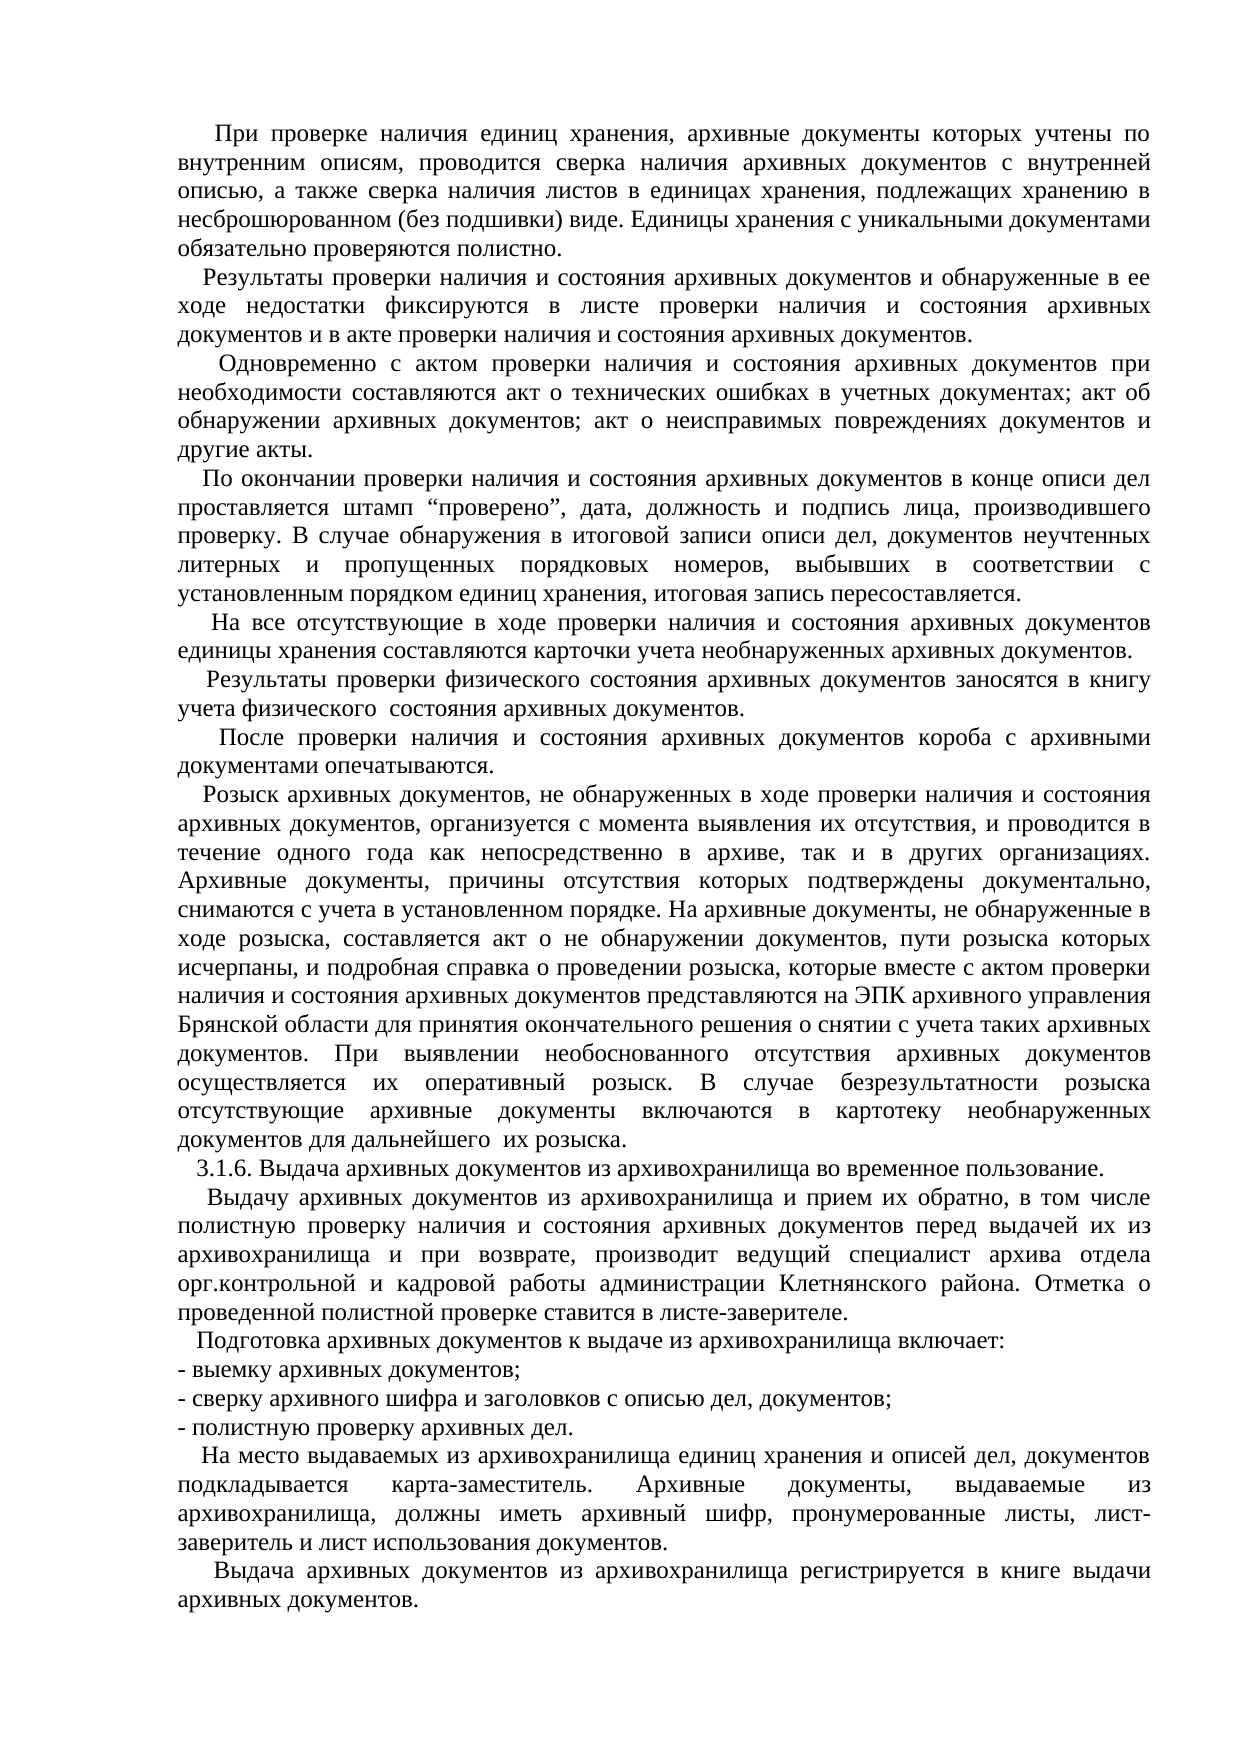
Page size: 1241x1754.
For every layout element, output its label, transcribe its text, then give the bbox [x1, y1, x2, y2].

text На место выдаваемых из архивохранилища единиц хранения и описей дел, документов подкладывается карта-заместитель. Архивные документы, выдаваемые из архивохранилища, должны иметь архивный шифр, пронумерованные листы, лист-заверитель и лист использования документов. [177, 1441, 1152, 1556]
text - выемку архивных документов; [177, 1354, 1152, 1383]
text 3.1.6. Выдача архивных документов из архивохранилища во временное пользование. [177, 1153, 1152, 1182]
text Результаты проверки физического состояния архивных документов заносятся в книгу учета физического состояния архивных документов. [177, 664, 1152, 722]
text Розыск архивных документов, не обнаруженных в ходе проверки наличия и состояния архивных документов, организуется с момента выявления их отсутствия, и проводится в течение одного года как непосредственно в архиве, так и в других организациях. Архивные документы, причины отсутствия которых подтверждены документально, снимаются с учета в установленном порядке. На архивные документы, не обнаруженные в ходе розыска, составляется акт о не обнаружении документов, пути розыска которых исчерпаны, и подробная справка о проведении розыска, которые вместе с актом проверки наличия и состояния архивных документов представляются на ЭПК архивного управления Брянской области для принятия окончательного решения о снятии с учета таких архивных документов. При выявлении необоснованного отсутствия архивных документов осуществляется их оперативный розыск. В случае безрезультатности розыска отсутствующие архивные документы включаются в картотеку необнаруженных документов для дальнейшего их розыска. [177, 779, 1152, 1153]
text Результаты проверки наличия и состояния архивных документов и обнаруженные в ее ходе недостатки фиксируются в листе проверки наличия и состояния архивных документов и в акте проверки наличия и состояния архивных документов. [177, 262, 1152, 348]
text Выдача архивных документов из архивохранилища регистрируется в книге выдачи архивных документов. [177, 1556, 1152, 1613]
text Подготовка архивных документов к выдаче из архивохранилища включает: [177, 1326, 1152, 1354]
text Выдачу архивных документов из архивохранилища и прием их обратно, в том числе полистную проверку наличия и состояния архивных документов перед выдачей их из архивохранилища и при возврате, производит ведущий специалист архива отдела орг.контрольной и кадровой работы администрации Клетнянского района. Отметка о проведенной полистной проверке ставится в листе-заверителе. [177, 1182, 1152, 1326]
text При проверке наличия единиц хранения, архивные документы которых учтены по внутренним описям, проводится сверка наличия архивных документов с внутренней описью, а также сверка наличия листов в единицах хранения, подлежащих хранению в несброшюрованном (без подшивки) виде. Единицы хранения с уникальными документами обязательно проверяются полистно. [177, 118, 1152, 262]
text После проверки наличия и состояния архивных документов короба с архивными документами опечатываются. [177, 722, 1152, 779]
text По окончании проверки наличия и состояния архивных документов в конце описи дел проставляется штамп “проверено”, дата, должность и подпись лица, производившего проверку. В случае обнаружения в итоговой записи описи дел, документов неучтенных литерных и пропущенных порядковых номеров, выбывших в соответствии с установленным порядком единиц хранения, итоговая запись пересоставляется. [177, 463, 1152, 607]
text На все отсутствующие в ходе проверки наличия и состояния архивных документов единицы хранения составляются карточки учета необнаруженных архивных документов. [177, 607, 1152, 664]
text Одновременно с актом проверки наличия и состояния архивных документов при необходимости составляются акт о технических ошибках в учетных документах; акт об обнаружении архивных документов; акт о неисправимых повреждениях документов и другие акты. [177, 348, 1152, 463]
text - сверку архивного шифра и заголовков с описью дел, документов; [177, 1383, 1152, 1412]
text - полистную проверку архивных дел. [177, 1412, 1152, 1441]
